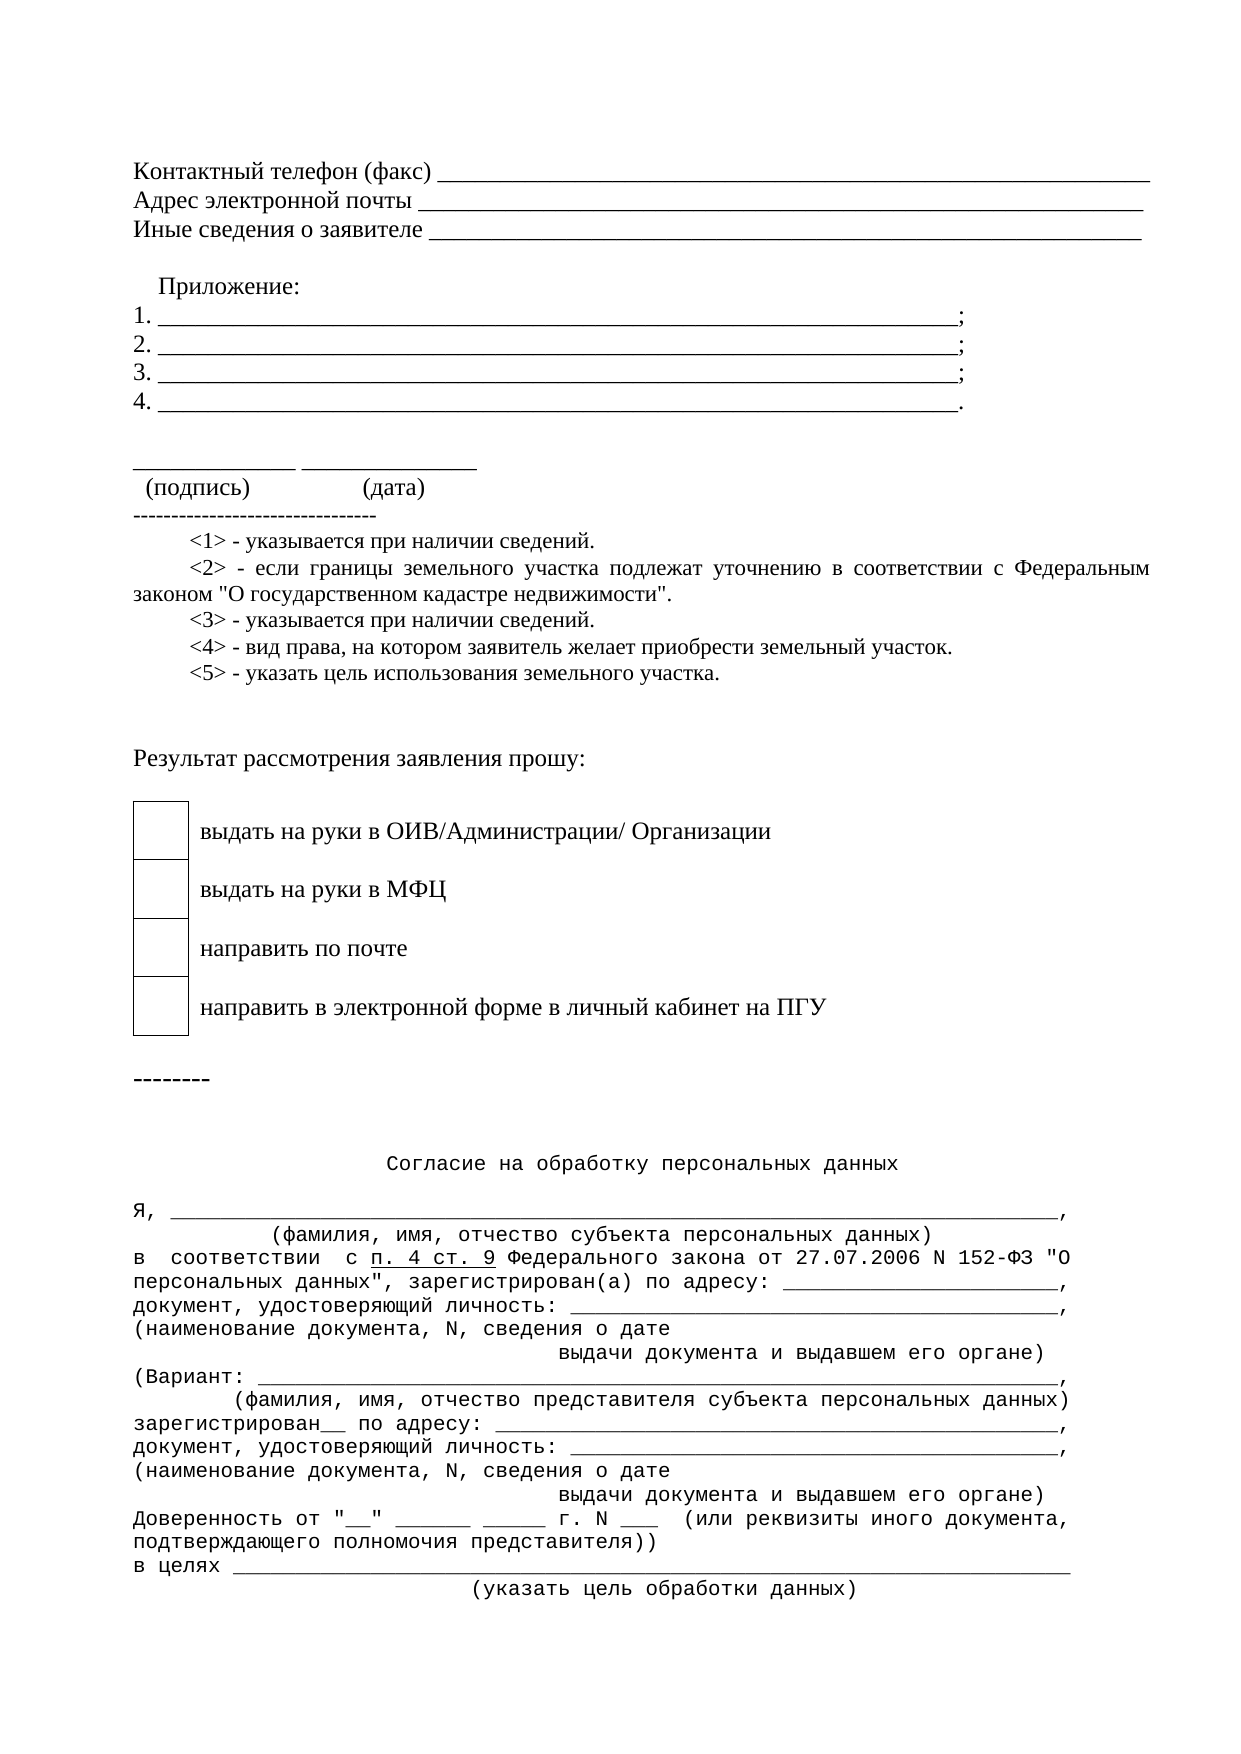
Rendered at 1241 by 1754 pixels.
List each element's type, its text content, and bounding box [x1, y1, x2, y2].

text выдачи документа и выдавшем его органе) [133, 1342, 1152, 1366]
text (фамилия, имя, отчество субъекта персональных данных) [133, 1224, 1152, 1247]
table_cell направить по почте [189, 918, 1167, 976]
text _____________ ______________ [133, 444, 1152, 472]
text Приложение: [133, 271, 1152, 300]
text (наименование документа, N, сведения о дате [133, 1318, 1152, 1342]
table_header выдать на руки в ОИВ/Администрации/ Организации [189, 801, 1167, 859]
text 4. ________________________________________________________________. [133, 386, 1152, 415]
text подтверждающего полномочия представителя)) [133, 1531, 1152, 1555]
text Доверенность от "__" ______ _____ г. N ___ (или реквизиты иного документа, [133, 1507, 1152, 1531]
table_cell [134, 860, 188, 918]
table_cell [134, 977, 188, 1035]
text <1> - указывается при наличии сведений. [133, 527, 1152, 554]
text Иные сведения о заявителе _________________________________________________________ [133, 214, 1152, 242]
text 1. ________________________________________________________________; [133, 300, 1152, 329]
text (наименование документа, N, сведения о дате [133, 1460, 1152, 1484]
text Результат рассмотрения заявления прошу: [133, 743, 1152, 772]
text Контактный телефон (факс) _________________________________________________________ [133, 156, 1152, 185]
text Адрес электронной почты __________________________________________________________ [133, 185, 1152, 214]
text в целях ___________________________________________________________________ [133, 1555, 1152, 1578]
table_header [134, 802, 188, 859]
text персональных данных", зарегистрирован(а) по адресу: ______________________, [133, 1271, 1152, 1295]
text 2. ________________________________________________________________; [133, 329, 1152, 357]
text 3. ________________________________________________________________; [133, 357, 1152, 386]
text (указать цель обработки данных) [133, 1578, 1152, 1602]
text (Вариант: ________________________________________________________________, [133, 1366, 1152, 1389]
table_cell направить в электронной форме в личный кабинет на ПГУ [189, 976, 1167, 1035]
text -------- [133, 1060, 1152, 1093]
text документ, удостоверяющий личность: _______________________________________, [133, 1295, 1152, 1318]
text Я, _______________________________________________________________________, [133, 1200, 1152, 1224]
text <4> - вид права, на котором заявитель желает приобрести земельный участок. [133, 633, 1152, 659]
text <3> - указывается при наличии сведений. [133, 607, 1152, 633]
table_cell [134, 919, 188, 976]
text выдачи документа и выдавшем его органе) [133, 1484, 1152, 1507]
text -------------------------------- [133, 501, 1152, 527]
text <5> - указать цель использования земельного участка. [133, 659, 1152, 686]
text <2> - если границы земельного участка подлежат уточнению в соответствии с Федеральным законом "О государственном кадастре недвижимости". [133, 554, 1152, 607]
text Согласие на обработку персональных данных [133, 1153, 1152, 1176]
table_cell выдать на руки в МФЦ [189, 859, 1167, 918]
text документ, удостоверяющий личность: _______________________________________, [133, 1437, 1152, 1460]
text зарегистрирован__ по адресу: _____________________________________________, [133, 1413, 1152, 1437]
text (фамилия, имя, отчество представителя субъекта персональных данных) [133, 1389, 1152, 1413]
text (подпись) (дата) [133, 472, 1152, 501]
text в соответствии с п. 4 ст. 9 Федерального закона от 27.07.2006 N 152-ФЗ "О [133, 1247, 1152, 1271]
